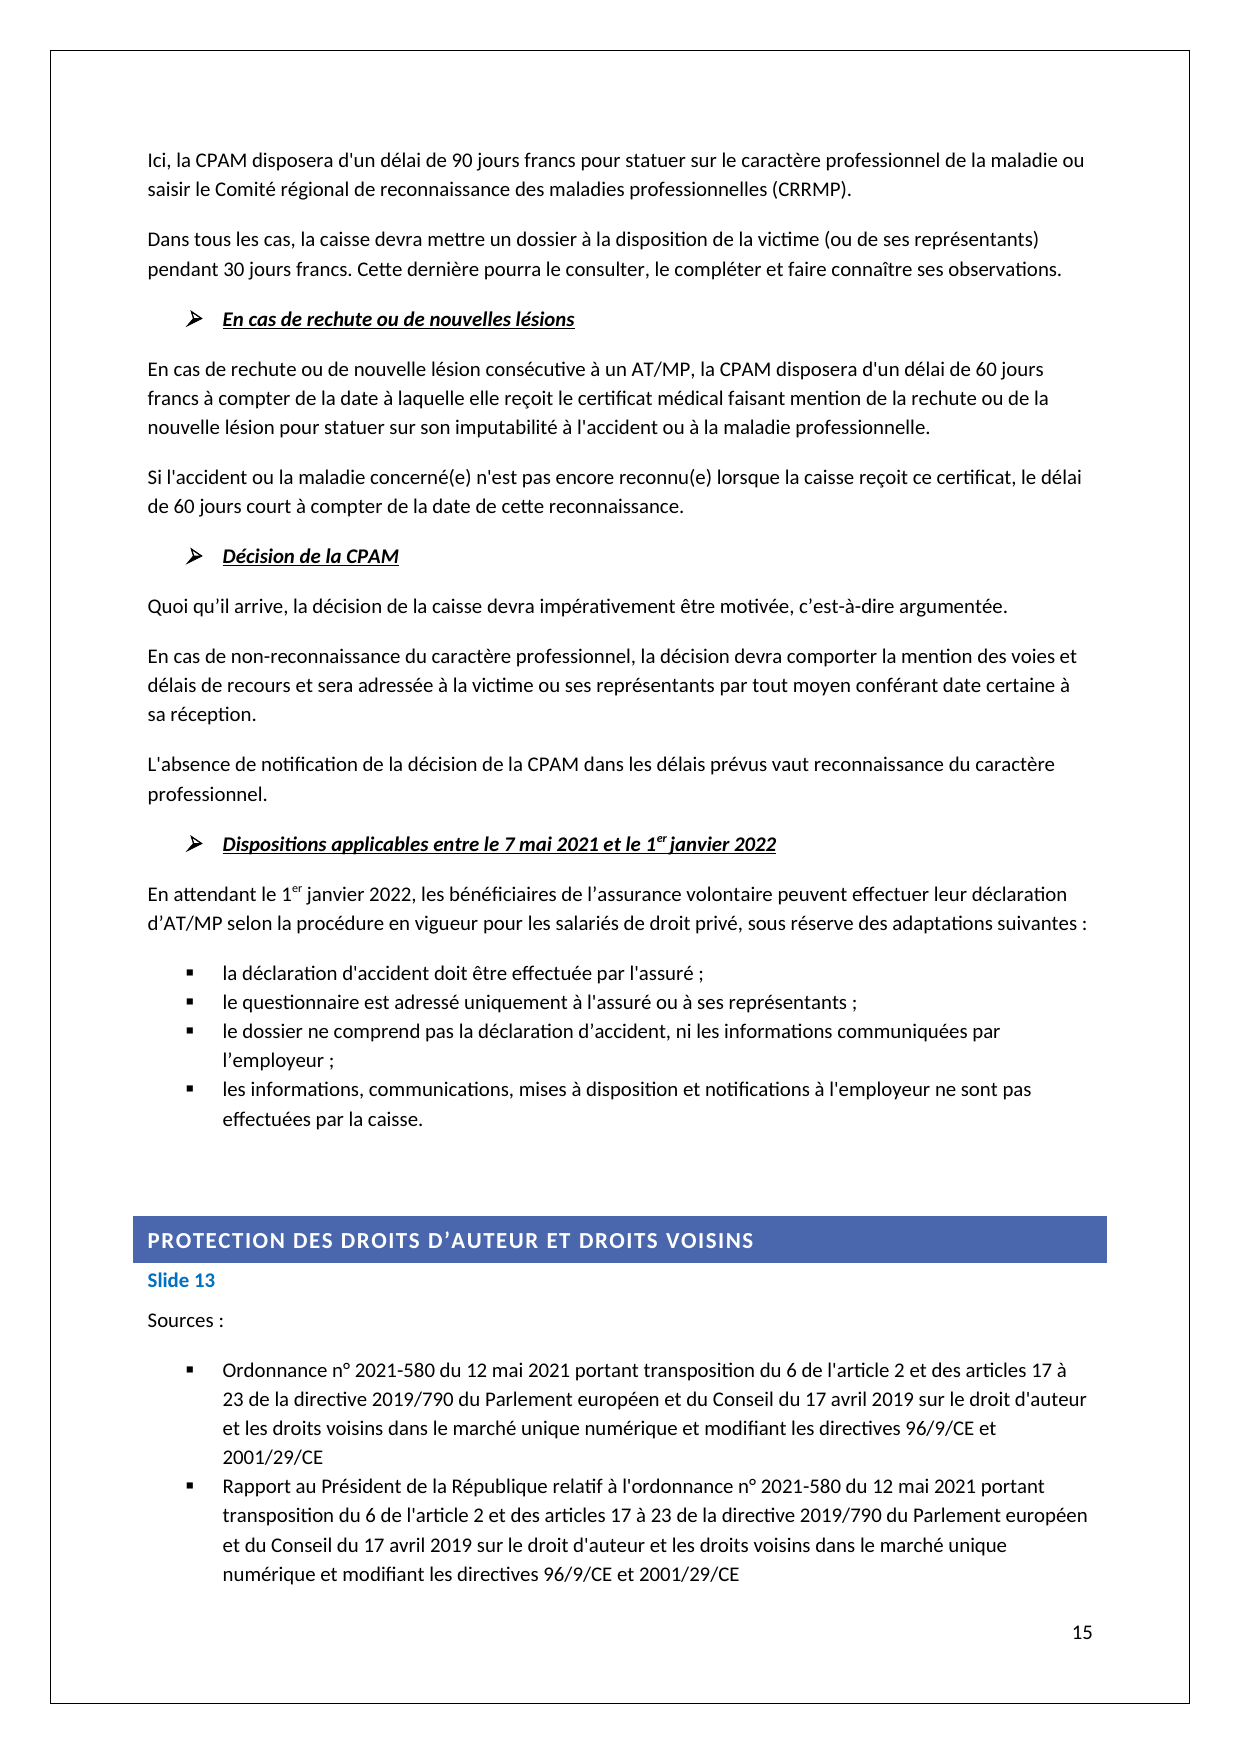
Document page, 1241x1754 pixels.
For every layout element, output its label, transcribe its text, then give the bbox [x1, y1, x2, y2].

list Rapport au Président de la République relatif à l'ordonnance n° 2021-580 du 12 mai 2021 portant transposition du 6 de l'article 2 et des articles 17 à 23 de la directive 2019/790 du Parlement européen et du Conseil du 17 avril 2019 sur le droit d'auteur et les droits voisins dans le marché unique numérique et modifiant les directives 96/9/CE et 2001/29/CE [185, 1473, 1093, 1586]
list Décision de la CPAM [185, 543, 1093, 569]
text Si l'accident ou la maladie concerné(e) n'est pas encore reconnu(e) lorsque la caisse reçoit ce certificat, le délai de 60 jours court à compter de la date de cette reconnaissance. [147, 464, 1093, 519]
text En cas de non-reconnaissance du caractère professionnel, la décision devra comporter la mention des voies et délais de recours et sera adressée à la victime ou ses représentants par tout moyen conférant date certaine à sa réception. [147, 643, 1093, 727]
text Quoi qu’il arrive, la décision de la caisse devra impérativement être motivée, c’est-à-dire argumentée. [147, 593, 1093, 619]
text Sources : [147, 1307, 1093, 1332]
list la déclaration d'accident doit être effectuée par l'assuré ; [185, 960, 1093, 985]
text Dans tous les cas, la caisse devra mettre un dossier à la disposition de la victime (ou de ses représentants) pendant 30 jours francs. Cette dernière pourra le consulter, le compléter et faire connaître ses observations. [147, 227, 1093, 281]
list le dossier ne comprend pas la déclaration d’accident, ni les informations communiquées par l’employeur ; [185, 1018, 1093, 1073]
list En cas de rechute ou de nouvelles lésions [185, 306, 1093, 331]
list le questionnaire est adressé uniquement à l'assuré ou à ses représentants ; [185, 989, 1093, 1014]
text Ici, la CPAM disposera d'un délai de 90 jours francs pour statuer sur le caractère professionnel de la maladie ou saisir le Comité régional de reconnaissance des maladies professionnelles (CRRMP). [147, 147, 1093, 202]
text L'absence de notification de la décision de la CPAM dans les délais prévus vaut reconnaissance du caractère professionnel. [147, 752, 1093, 806]
list Dispositions applicables entre le 7 mai 2021 et le 1er janvier 2022 [185, 831, 1093, 856]
list les informations, communications, mises à disposition et notifications à l'employeur ne sont pas effectuées par la caisse. [185, 1077, 1093, 1131]
subtitle Protection des droits d’auteur et droits voisins [139, 1223, 1101, 1257]
list Ordonnance n° 2021-580 du 12 mai 2021 portant transposition du 6 de l'article 2 et des articles 17 à 23 de la directive 2019/790 du Parlement européen et du Conseil du 17 avril 2019 sur le droit d'auteur et les droits voisins dans le marché unique numérique et modifiant les directives 96/9/CE et 2001/29/CE [185, 1357, 1093, 1470]
text Slide 13 [147, 1267, 1093, 1293]
text En cas de rechute ou de nouvelle lésion consécutive à un AT/MP, la CPAM disposera d'un délai de 60 jours francs à compter de la date à laquelle elle reçoit le certificat médical faisant mention de la rechute ou de la nouvelle lésion pour statuer sur son imputabilité à l'accident ou à la maladie professionnelle. [147, 356, 1093, 439]
text En attendant le 1er janvier 2022, les bénéficiaires de l’assurance volontaire peuvent effectuer leur déclaration d’AT/MP selon la procédure en vigueur pour les salariés de droit privé, sous réserve des adaptations suivantes : [147, 881, 1093, 935]
